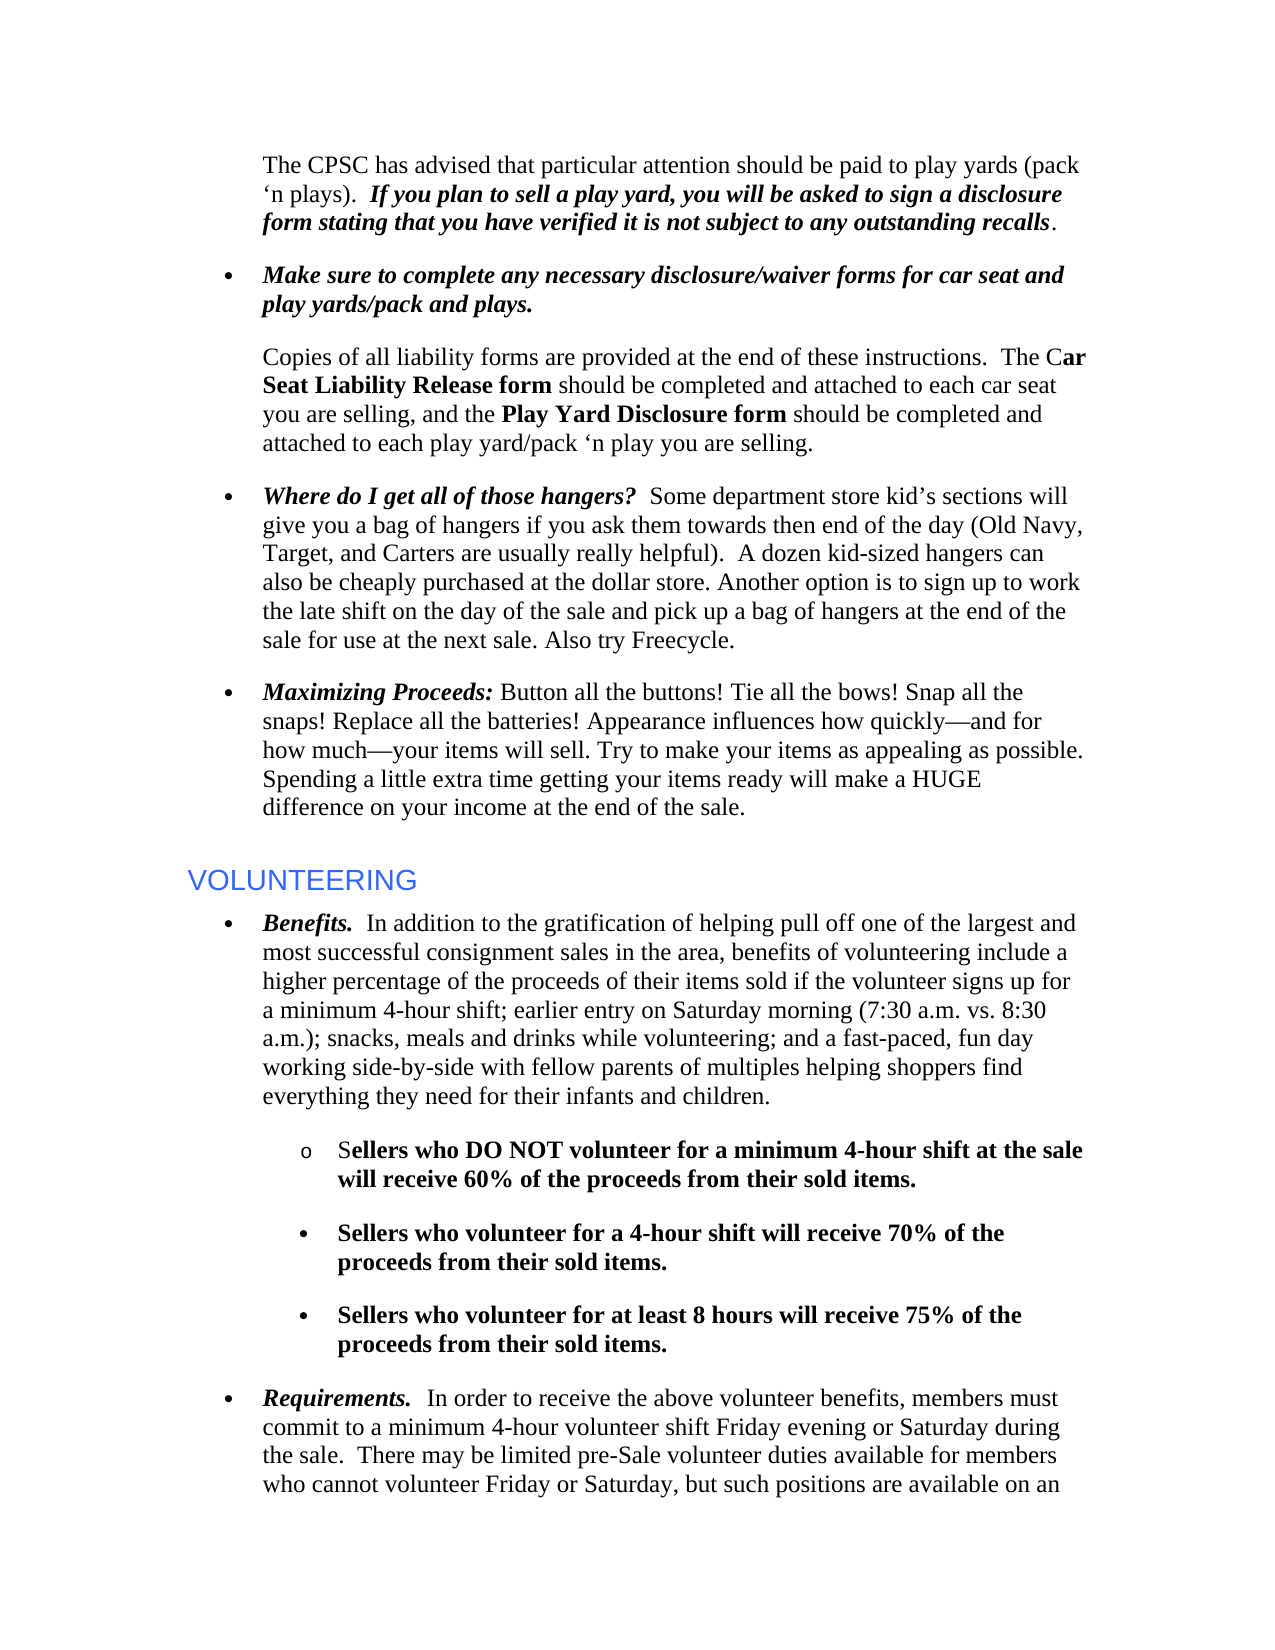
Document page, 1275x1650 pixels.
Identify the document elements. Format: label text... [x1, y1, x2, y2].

list Sellers who volunteer for at least 8 hours will receive 75% of the proceeds from their sold items. [300, 1301, 1087, 1358]
text VOLUNTEERING [187, 862, 1087, 896]
list Make sure to complete any necessary disclosure/waiver forms for car seat and play yards/pack and plays. [225, 260, 1087, 318]
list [225, 1383, 1087, 1498]
list Sellers who DO NOT volunteer for a minimum 4-hour shift at the sale will receive 60% of the proceeds from their sold items. [300, 1135, 1087, 1193]
list Maximizing Proceeds: Button all the buttons! Tie all the bows! Snap all the snaps! Replace all the batteries! Appearance influences how quickly—and for how much—your items will sell. Try to make your items as appealing as possible. Spending a little extra time getting your items ready will make a HUGE difference on your income at the end of the sale. [225, 677, 1087, 821]
text Copies of all liability forms are provided at the end of these instructions. The Car Seat Liability Release form should be completed and attached to each car seat you are selling, and the Play Yard Disclosure form should be completed and attached to each play yard/pack ‘n play you are selling. [262, 342, 1087, 457]
list Benefits. In addition to the gratification of helping pull off one of the largest and most successful consignment sales in the area, benefits of volunteering include a higher percentage of the proceeds of their items sold if the volunteer signs up for a minimum 4-hour shift; earlier entry on Saturday morning (7:30 a.m. vs. 8:30 a.m.); snacks, meals and drinks while volunteering; and a fast-paced, fun day working side-by-side with fellow parents of multiples helping shoppers find everything they need for their infants and children. [225, 908, 1087, 1110]
text The CPSC has advised that particular attention should be paid to play yards (pack ‘n plays). If you plan to sell a play yard, you will be asked to sign a disclosure form stating that you have verified it is not subject to any outstanding recalls. [262, 150, 1087, 236]
list Where do I get all of those hangers? Some department store kid’s sections will give you a bag of hangers if you ask them towards then end of the day (Old Navy, Target, and Carters are usually really helpful). A dozen kid-sized hangers can also be cheaply purchased at the dollar store. Another option is to sign up to work the late shift on the day of the sale and pick up a bag of hangers at the end of the sale for use at the next sale. Also try Freecycle. [225, 481, 1087, 653]
list Sellers who volunteer for a 4-hour shift will receive 70% of the proceeds from their sold items. [300, 1218, 1087, 1276]
